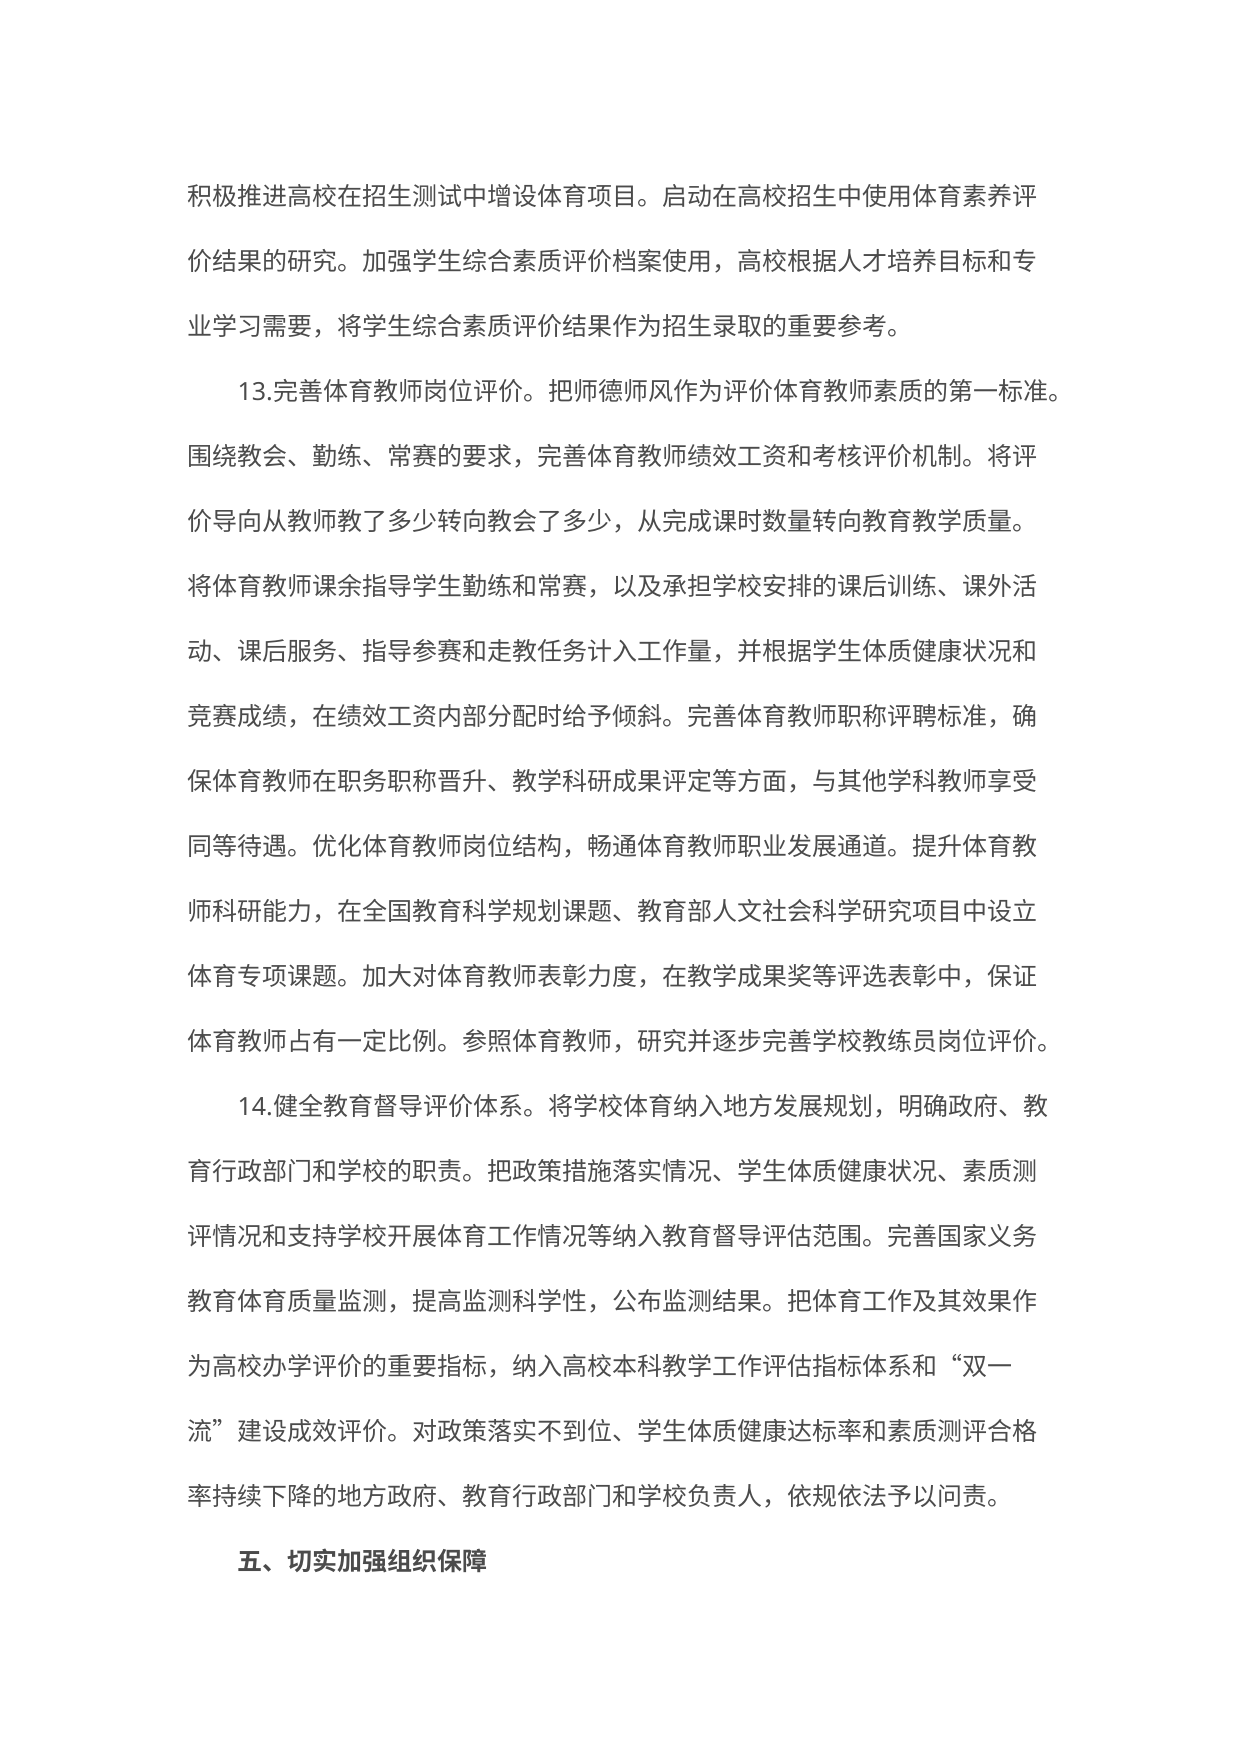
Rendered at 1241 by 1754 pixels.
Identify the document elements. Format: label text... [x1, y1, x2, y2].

text 14.健全教育督导评价体系。将学校体育纳入地方发展规划，明确政府、教育行政部门和学校的职责。把政策措施落实情况、学生体质健康状况、素质测评情况和支持学校开展体育工作情况等纳入教育督导评估范围。完善国家义务教育体育质量监测，提高监测科学性，公布监测结果。把体育工作及其效果作为高校办学评价的重要指标，纳入高校本科教学工作评估指标体系和“双一流”建设成效评价。对政策落实不到位、学生体质健康达标率和素质测评合格率持续下降的地方政府、教育行政部门和学校负责人，依规依法予以问责。 [187, 1072, 1053, 1527]
text 五、切实加强组织保障 [187, 1527, 1053, 1592]
text 13.完善体育教师岗位评价。把师德师风作为评价体育教师素质的第一标准。围绕教会、勤练、常赛的要求，完善体育教师绩效工资和考核评价机制。将评价导向从教师教了多少转向教会了多少，从完成课时数量转向教育教学质量。将体育教师课余指导学生勤练和常赛，以及承担学校安排的课后训练、课外活动、课后服务、指导参赛和走教任务计入工作量，并根据学生体质健康状况和竞赛成绩，在绩效工资内部分配时给予倾斜。完善体育教师职称评聘标准，确保体育教师在职务职称晋升、教学科研成果评定等方面，与其他学科教师享受同等待遇。优化体育教师岗位结构，畅通体育教师职业发展通道。提升体育教师科研能力，在全国教育科学规划课题、教育部人文社会科学研究项目中设立体育专项课题。加大对体育教师表彰力度，在教学成果奖等评选表彰中，保证体育教师占有一定比例。参照体育教师，研究并逐步完善学校教练员岗位评价。 [187, 357, 1053, 1072]
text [187, 162, 1053, 357]
